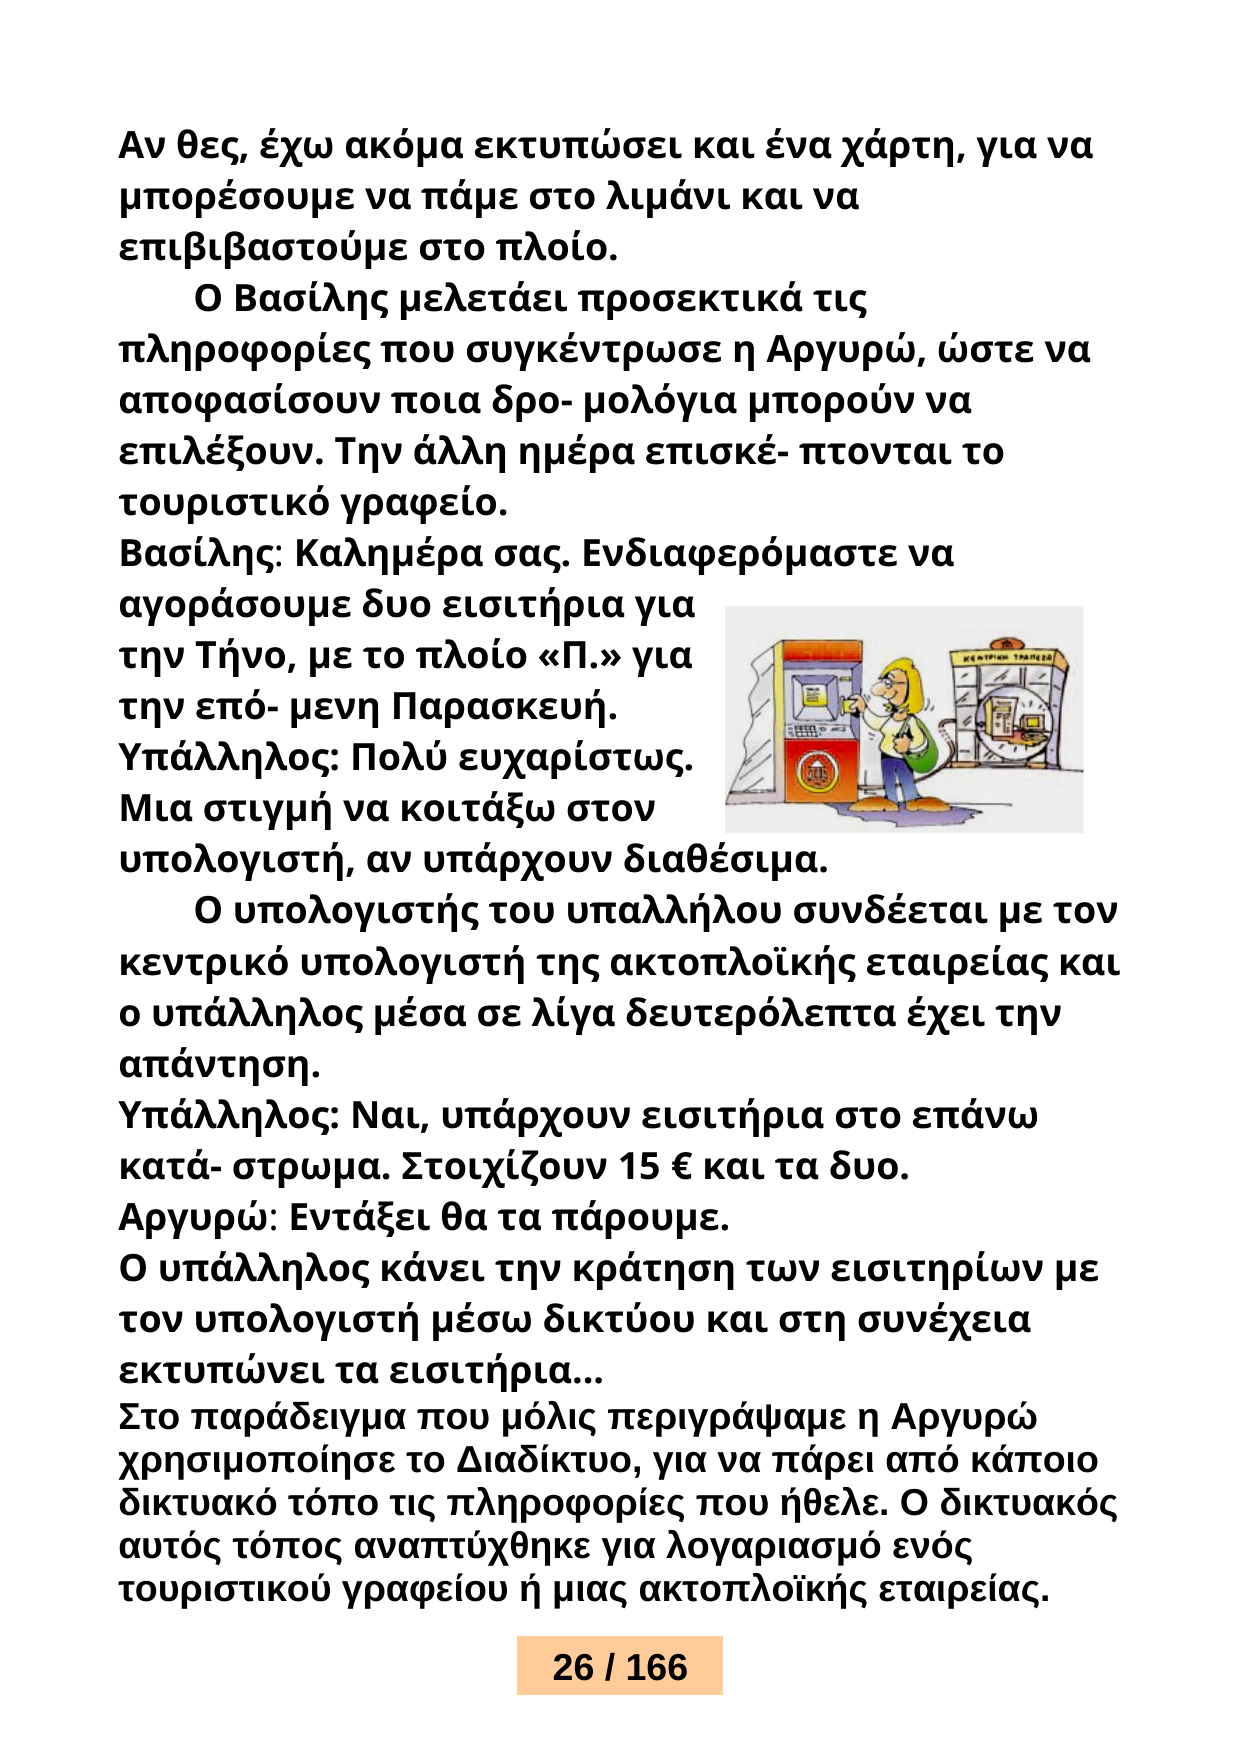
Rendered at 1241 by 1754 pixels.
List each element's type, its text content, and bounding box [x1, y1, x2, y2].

text Υπάλληλος: Πολύ ευχαρίστως. Μια στιγμή να κοιτάξω στον υπολογιστή, αν υπάρχουν διαθέσιμα. [118, 731, 1122, 884]
text Υπάλληλος: Ναι, υπάρχουν εισιτήρια στο επάνω κατά- στρωμα. Στοιχίζουν 15 € και τα δυο. [118, 1088, 1122, 1190]
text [118, 1394, 1122, 1610]
text Βασίλης: Καλημέρα σας. Ενδιαφερόμαστε να αγοράσουμε δυο εισιτήρια για την Τήνο, με το πλοίο «Π.» για την επό- μενη Παρασκευή. [118, 526, 1122, 731]
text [118, 118, 1122, 271]
picture [723, 606, 1083, 832]
text Ο υπάλληλος κάνει την κράτηση των εισιτηρίων με τον υπολογιστή μέσω δικτύου και στη συνέχεια εκτυπώνει τα εισιτήρια... [118, 1241, 1122, 1394]
text Ο Βασίλης μελετάει προσεκτικά τις πληροφορίες που συγκέντρωσε η Αργυρώ, ώστε να αποφασίσουν ποια δρο- μολόγια μπορούν να επιλέξουν. Την άλλη ημέρα επισκέ- πτονται το τουριστικό γραφείο. [118, 271, 1122, 526]
text Αργυρώ: Εντάξει θα τα πάρουμε. [118, 1190, 1122, 1241]
text Ο υπολογιστής του υπαλλήλου συνδέεται με τον κεντρικό υπολογιστή της ακτοπλοϊκής εταιρείας και ο υπάλληλος μέσα σε λίγα δευτερόλεπτα έχει την απάντηση. [118, 884, 1122, 1088]
